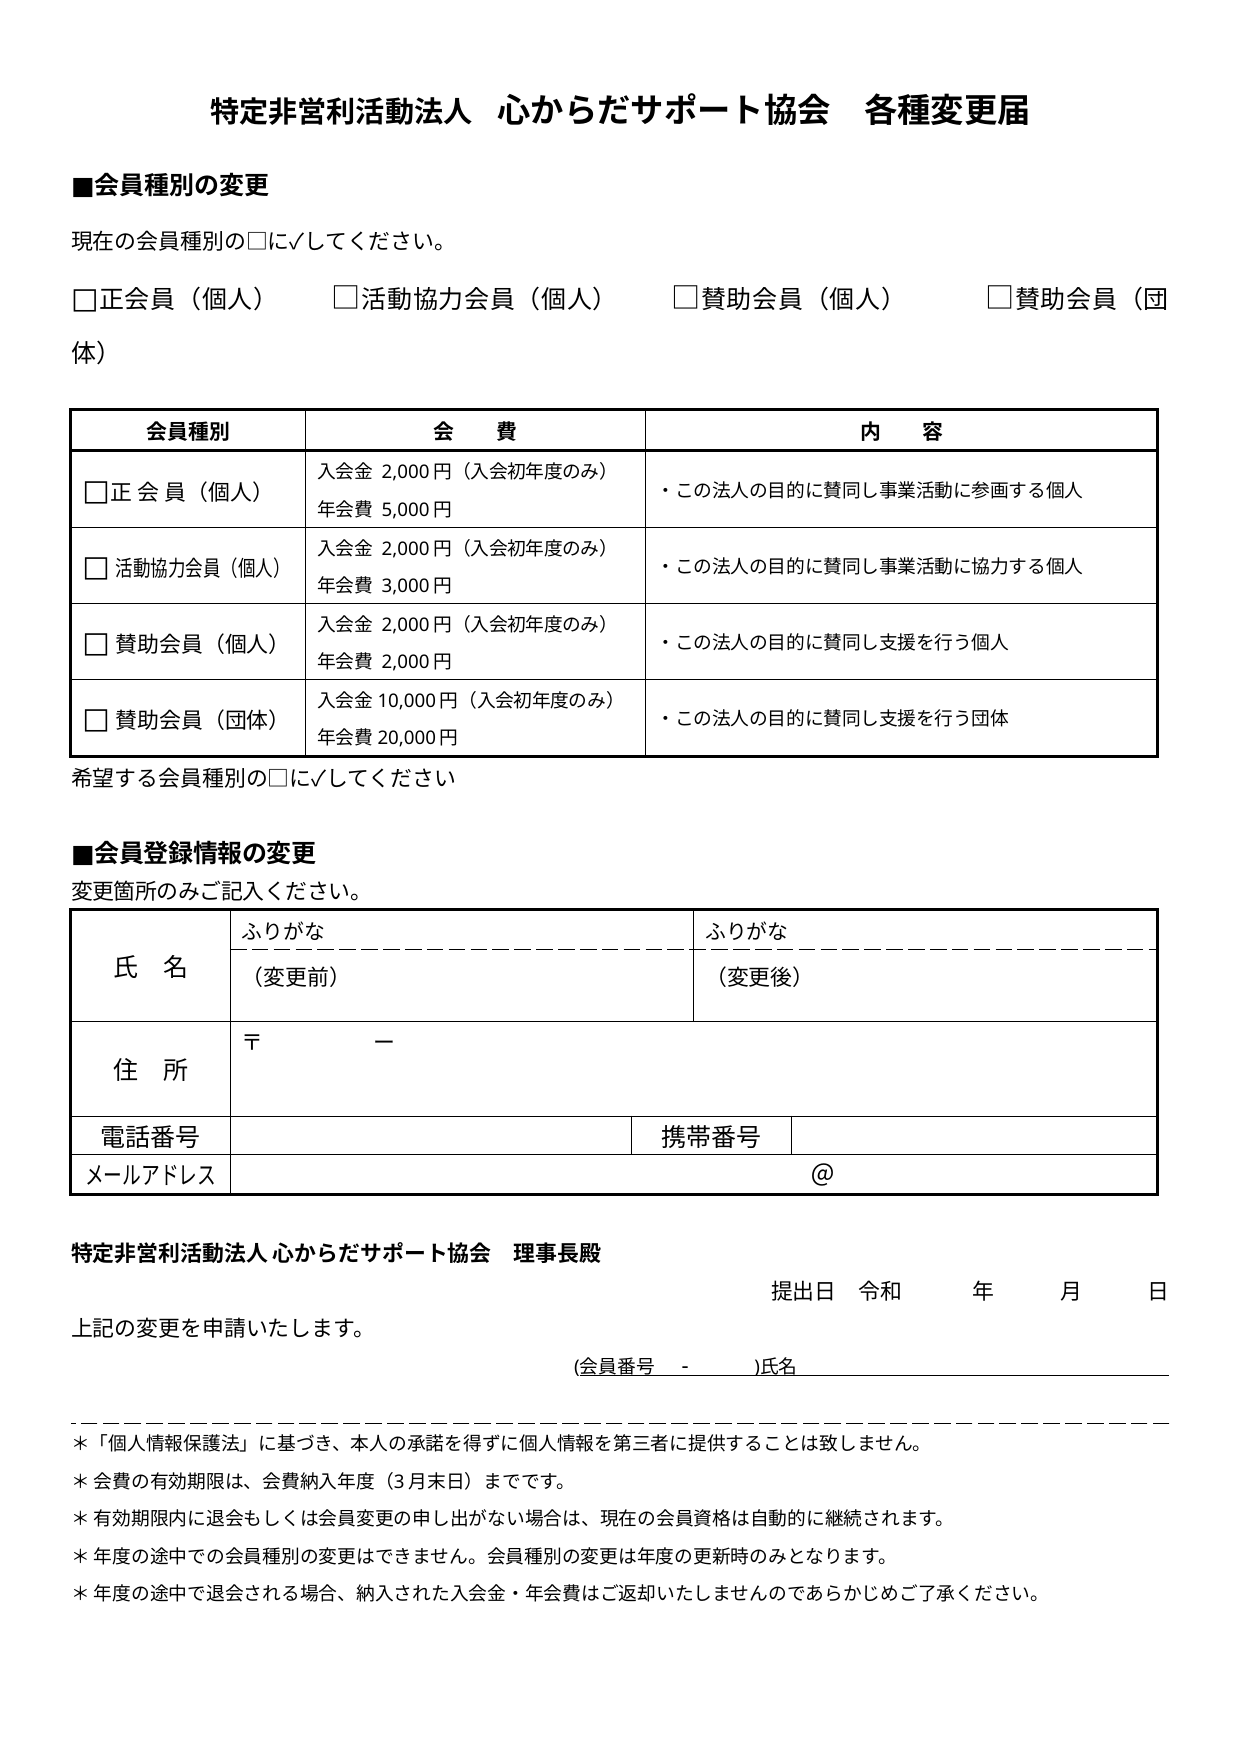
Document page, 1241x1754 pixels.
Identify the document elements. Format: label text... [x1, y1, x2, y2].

table_cell [792, 1117, 1156, 1154]
table_cell メールアドレス [72, 1155, 230, 1193]
table_cell ・この法人の目的に賛同し支援を行う団体 [646, 680, 1156, 755]
text 上記の変更を申請いたします。 [71, 1308, 1169, 1346]
table_cell 〒 ー [231, 1022, 1156, 1116]
table_header 会 費 [306, 411, 645, 449]
text □正会員（個人） □活動協力会員（個人） □賛助会員（個人） □賛助会員（団体） [71, 258, 1169, 371]
table_cell 入会金 10,000円（入会初年度のみ） 年会費 20,000円 [306, 680, 645, 755]
table_header 内 容 [646, 411, 1156, 449]
table_cell 入会金 2,000円（入会初年度のみ） 年会費 5,000円 [306, 452, 645, 527]
text ＊「個人情報保護法」に基づき、本人の承諾を得ずに個人情報を第三者に提供することは致しません。 [71, 1424, 1169, 1461]
text (会員番号 - )氏名 [71, 1346, 1169, 1383]
table_cell ＠ [231, 1155, 1156, 1193]
table_cell ・この法人の目的に賛同し事業活動に参画する個人 [646, 452, 1156, 527]
table_cell 入会金 2,000円（入会初年度のみ） 年会費 2,000円 [306, 604, 645, 679]
text ＊ 会費の有効期限は、会費納入年度（3月末日）までです。 [71, 1461, 1169, 1499]
table_cell □ 活動協力会員（個人） [72, 528, 305, 603]
table_cell 電話番号 [72, 1117, 230, 1154]
table_header ふりがな [694, 911, 1156, 949]
text 特定非営利活動法人 心からだサポート協会 理事長殿 [71, 1233, 1169, 1271]
text ＊ 年度の途中での会員種別の変更はできません。会員種別の変更は年度の更新時のみとなります。 [71, 1536, 1169, 1574]
text ＊ 年度の途中で退会される場合、納入された入会金・年会費はご返却いたしませんのであらかじめご了承ください。 [71, 1574, 1169, 1611]
table_cell □ 賛助会員（個人） [72, 604, 305, 679]
table_cell （変更後） [694, 949, 1156, 1021]
table_header ふりがな [231, 911, 693, 949]
table_cell ・この法人の目的に賛同し支援を行う個人 [646, 604, 1156, 679]
table_cell □ 賛助会員（団体） [72, 680, 305, 755]
text 変更箇所のみご記入ください。 [71, 871, 1169, 908]
table_cell 住所 [72, 1022, 230, 1116]
text ■会員登録情報の変更 [71, 833, 1169, 871]
table_cell 入会金 2,000円（入会初年度のみ） 年会費 3,000円 [306, 528, 645, 603]
text 提出日 令和 年 月 日 [71, 1271, 1169, 1308]
text 特定非営利活動法人 心からだサポート協会 各種変更届 [71, 71, 1169, 146]
table_cell ・この法人の目的に賛同し事業活動に協力する個人 [646, 528, 1156, 603]
table_header 氏名 [72, 911, 230, 1021]
table_cell 携帯番号 [632, 1117, 791, 1154]
table_cell （変更前） [231, 949, 693, 1021]
table_header 会員種別 [72, 411, 305, 449]
text ＊ 有効期限内に退会もしくは会員変更の申し出がない場合は、現在の会員資格は自動的に継続されます。 [71, 1499, 1169, 1536]
text 現在の会員種別の□に✓してください。 [71, 221, 1169, 258]
table_cell □正会員（個人） [72, 452, 305, 527]
text 希望する会員種別の□に✓してください [71, 758, 1169, 796]
text ■会員種別の変更 [71, 164, 1169, 202]
table_cell [231, 1117, 631, 1154]
